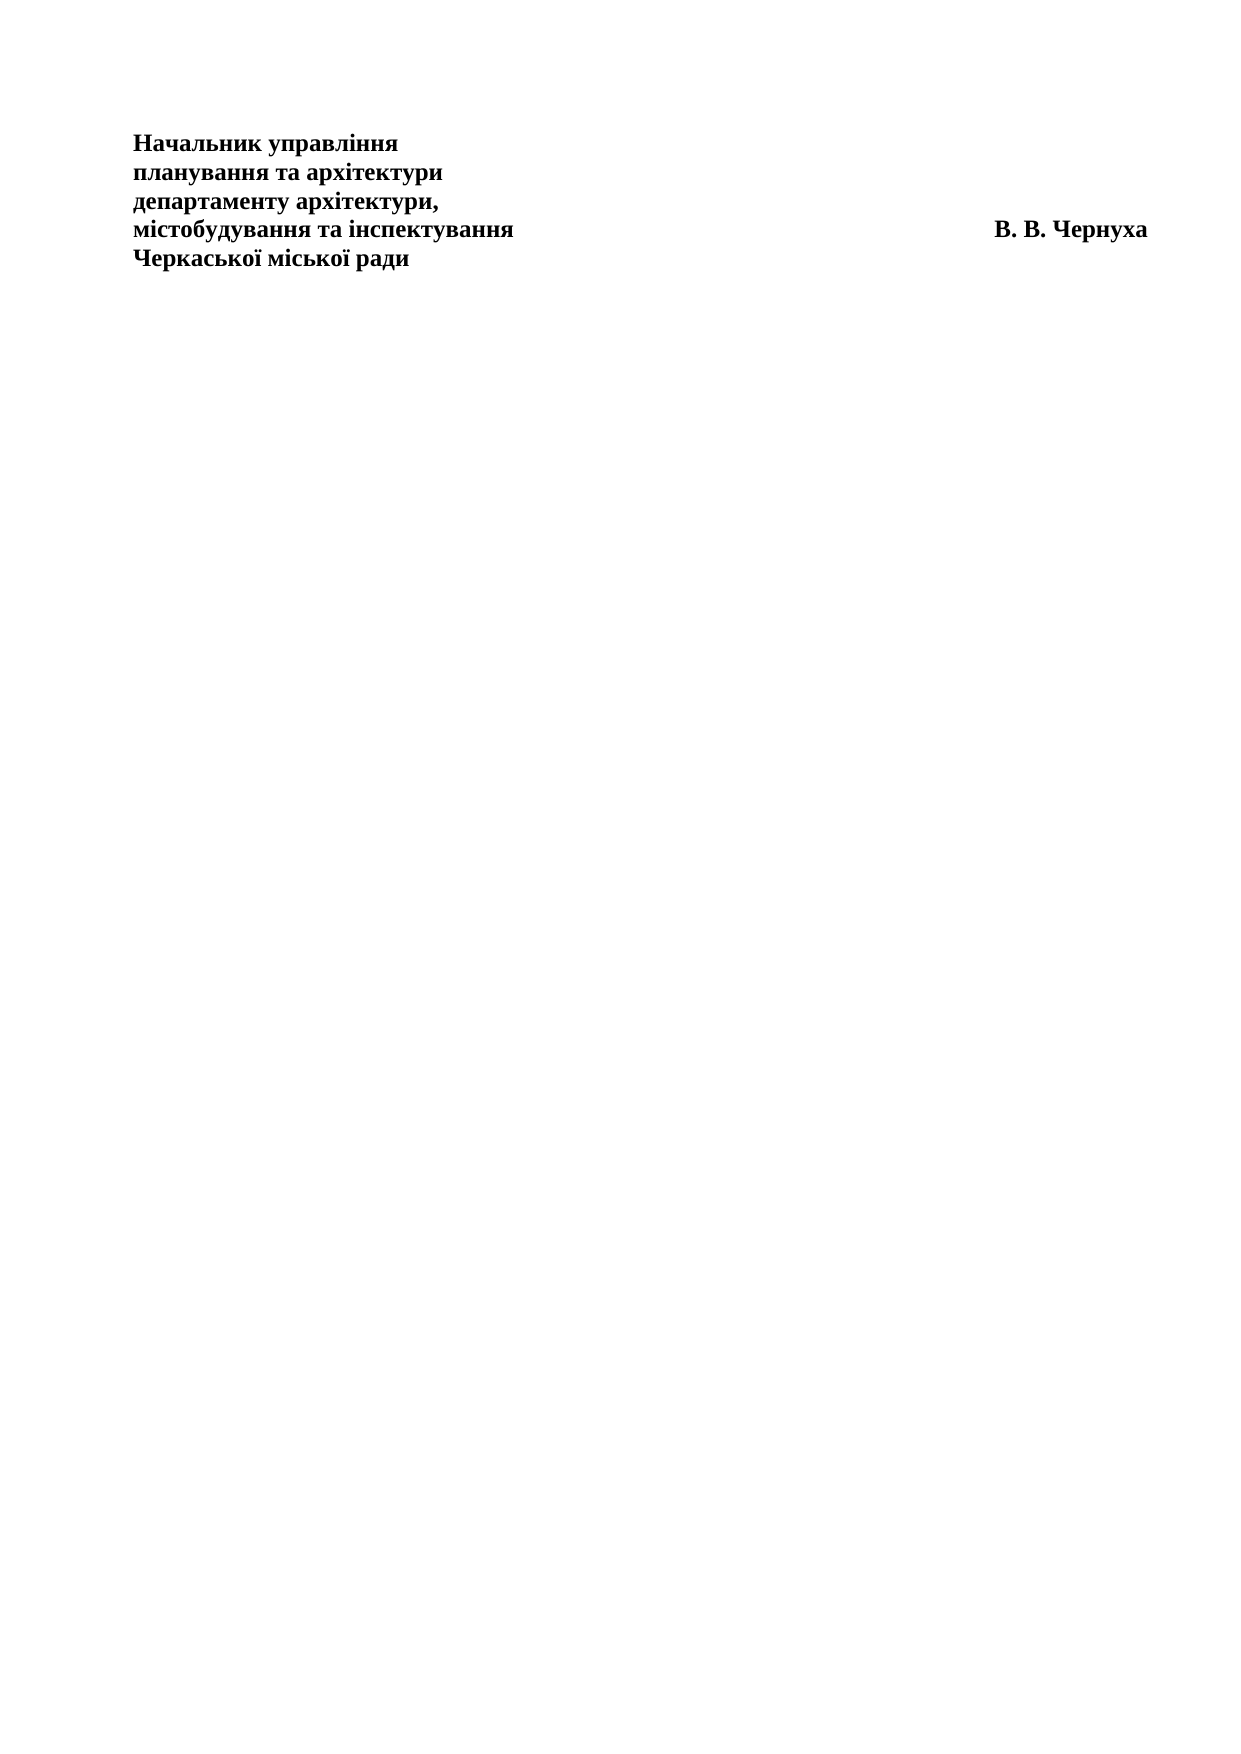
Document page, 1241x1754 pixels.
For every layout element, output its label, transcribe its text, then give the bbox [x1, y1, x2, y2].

text департаменту архітектури, [133, 186, 1152, 214]
text містобудування та інспектування В. В. Чернуха [133, 214, 1152, 243]
text Черкаської міської ради [133, 243, 1152, 272]
text планування та архітектури [133, 157, 1152, 186]
text Начальник управління [133, 128, 1152, 157]
